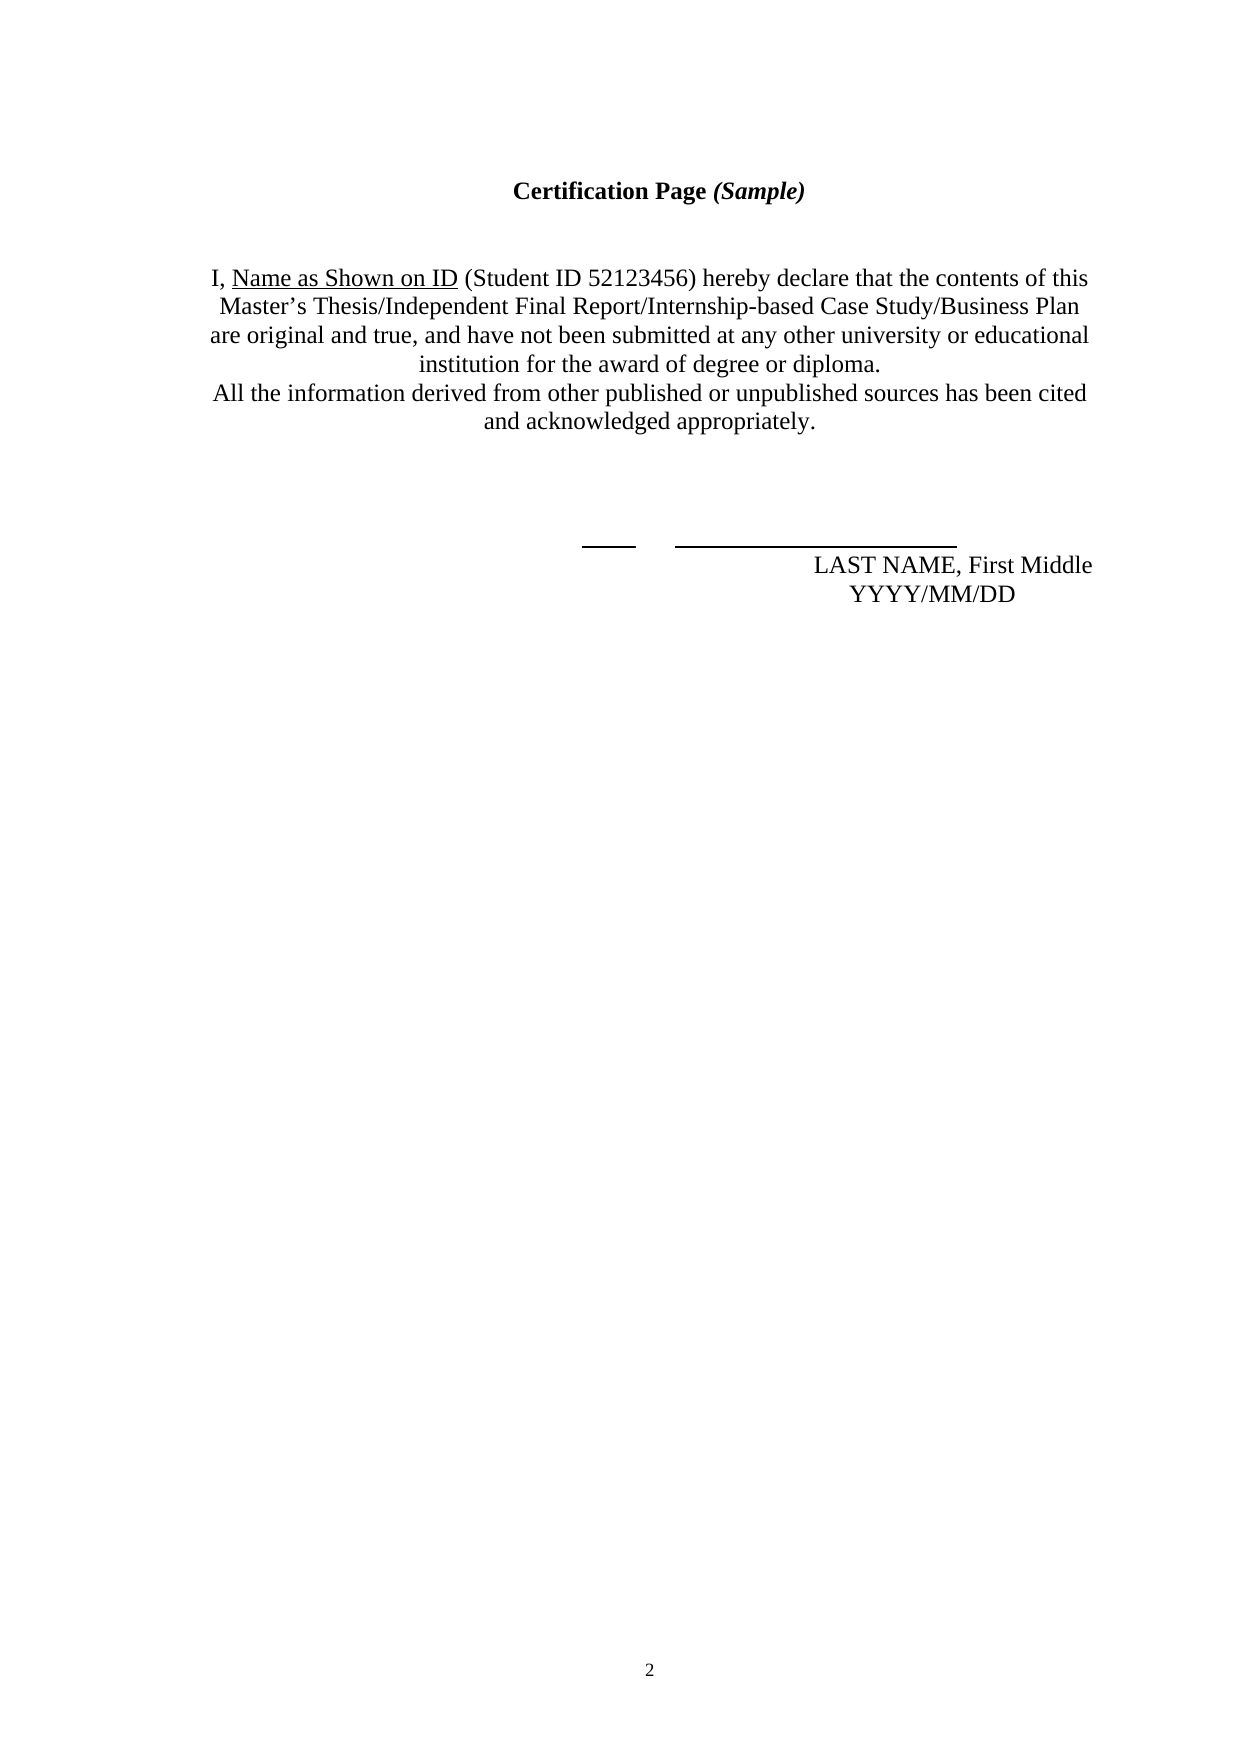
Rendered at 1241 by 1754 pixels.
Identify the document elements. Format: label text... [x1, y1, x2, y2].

text All the information derived from other published or unpublished sources has been cited and acknowledged appropriately. [207, 378, 1092, 435]
text I, Name as Shown on ID (Student ID 52123456) hereby declare that the contents of this Master’s Thesis/Independent Final Report/Internship-based Case Study/Business Plan are original and true, and have not been submitted at any other university or educational institution for the award of degree or diploma. [207, 263, 1092, 378]
text YYYY/MM/DD [207, 579, 1015, 608]
text LAST NAME, First Middle [207, 550, 1092, 579]
text Certification Page (Sample) [207, 176, 1114, 205]
